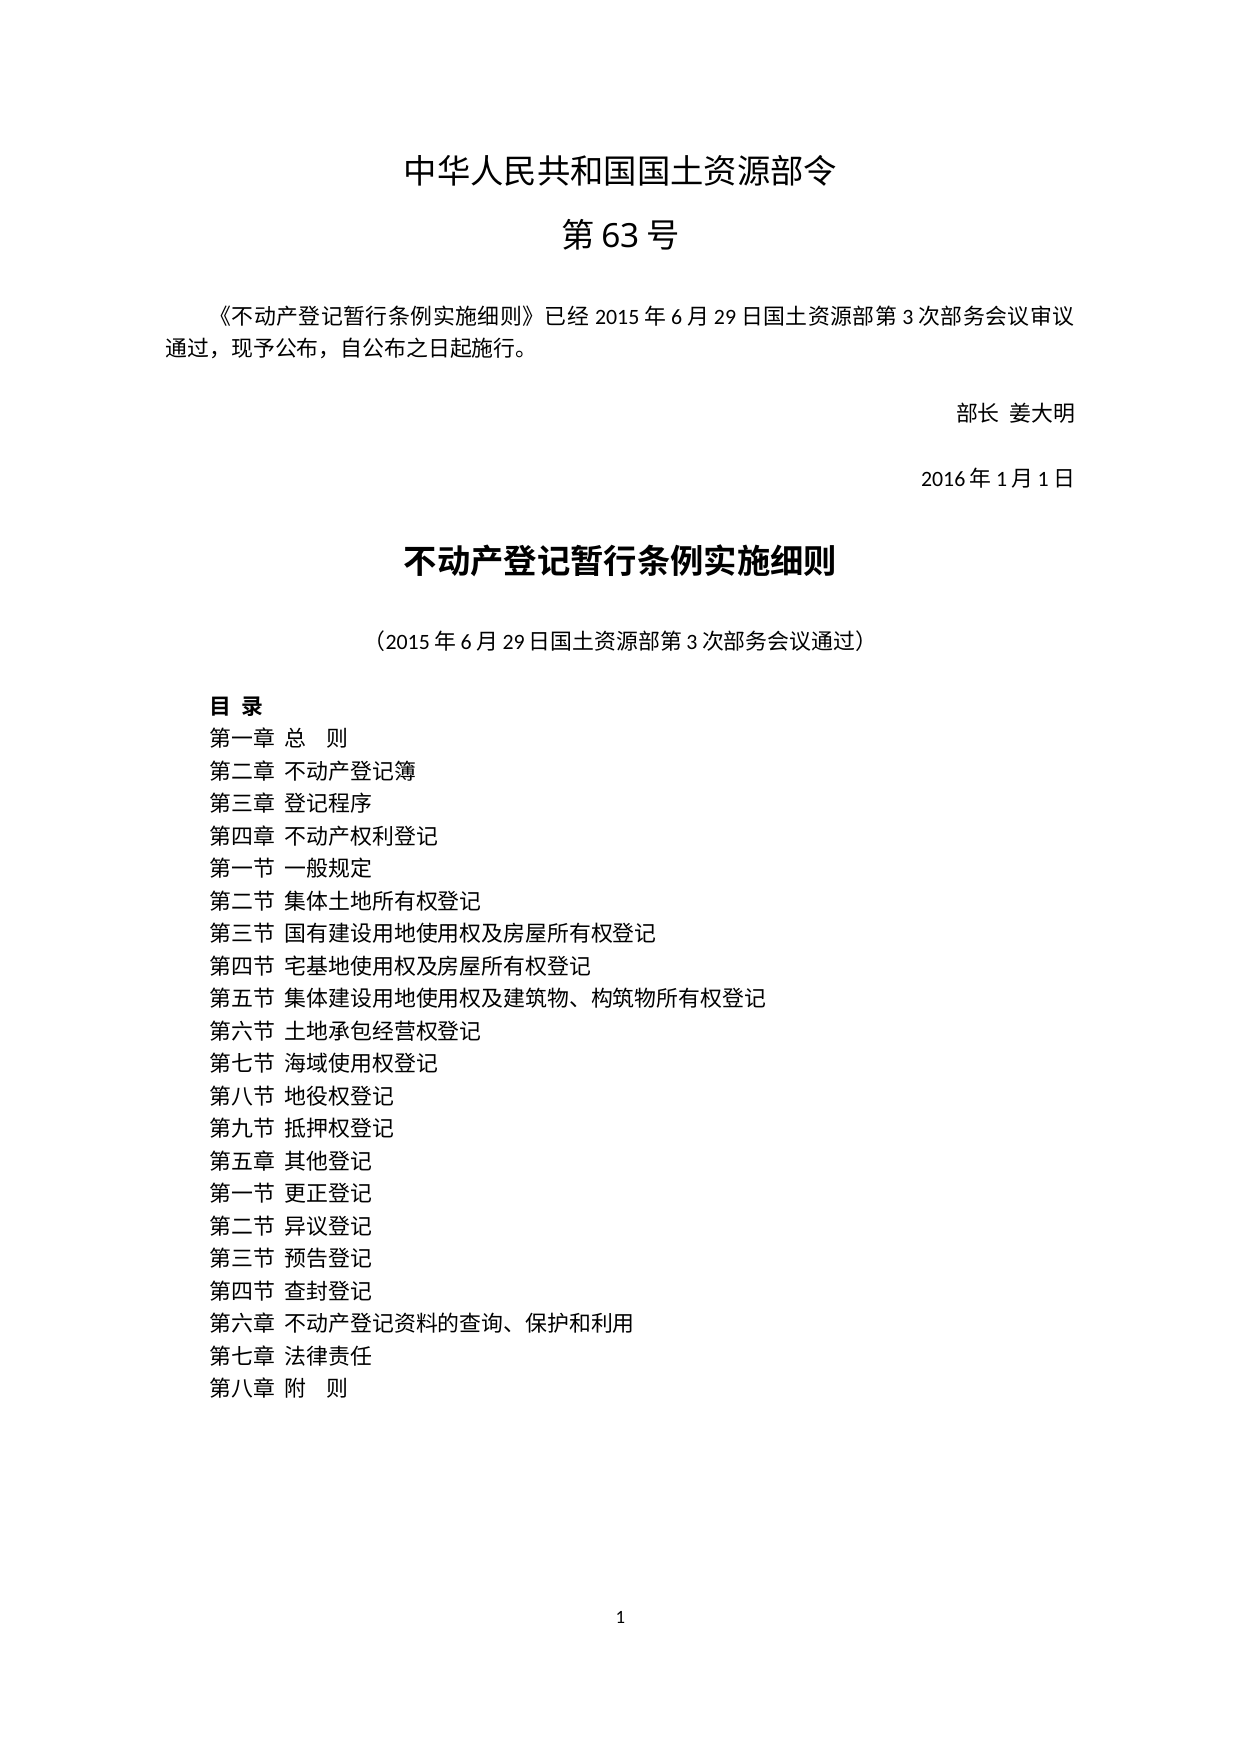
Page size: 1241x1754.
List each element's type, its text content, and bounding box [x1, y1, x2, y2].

text 部长 姜大明 [165, 396, 1075, 428]
text 第八节 地役权登记 [165, 1078, 1075, 1111]
text 第五节 集体建设用地使用权及建筑物、构筑物所有权登记 [165, 981, 1075, 1013]
text 第三章 登记程序 [165, 786, 1075, 818]
text 第五章 其他登记 [165, 1143, 1075, 1176]
text 第七章 法律责任 [165, 1338, 1075, 1371]
text 第六章 不动产登记资料的查询、保护和利用 [165, 1306, 1075, 1338]
text 第九节 抵押权登记 [165, 1111, 1075, 1143]
text 第八章 附 则 [165, 1371, 1075, 1403]
text 中华人民共和国国土资源部令 [165, 136, 1075, 201]
text 第一节 更正登记 [165, 1176, 1075, 1208]
text 目 录 [165, 688, 1075, 721]
text （2015年6月29日国土资源部第3次部务会议通过） [165, 623, 1075, 656]
text 第二节 异议登记 [165, 1208, 1075, 1241]
text 第二节 集体土地所有权登记 [165, 883, 1075, 916]
text 第一节 一般规定 [165, 851, 1075, 883]
text 《不动产登记暂行条例实施细则》已经2015年6月29日国土资源部第3次部务会议审议通过，现予公布，自公布之日起施行。 [165, 298, 1075, 363]
text 第六节 土地承包经营权登记 [165, 1013, 1075, 1046]
text 第二章 不动产登记簿 [165, 753, 1075, 786]
text 第四节 查封登记 [165, 1273, 1075, 1306]
text 2016年1月1日 [165, 461, 1075, 493]
text 第三节 预告登记 [165, 1241, 1075, 1273]
text 第七节 海域使用权登记 [165, 1046, 1075, 1078]
text 第四节 宅基地使用权及房屋所有权登记 [165, 948, 1075, 981]
text 第63号 [165, 201, 1075, 266]
text 第一章 总 则 [165, 721, 1075, 753]
text 不动产登记暂行条例实施细则 [165, 526, 1075, 591]
text 第三节 国有建设用地使用权及房屋所有权登记 [165, 916, 1075, 948]
text 第四章 不动产权利登记 [165, 818, 1075, 851]
